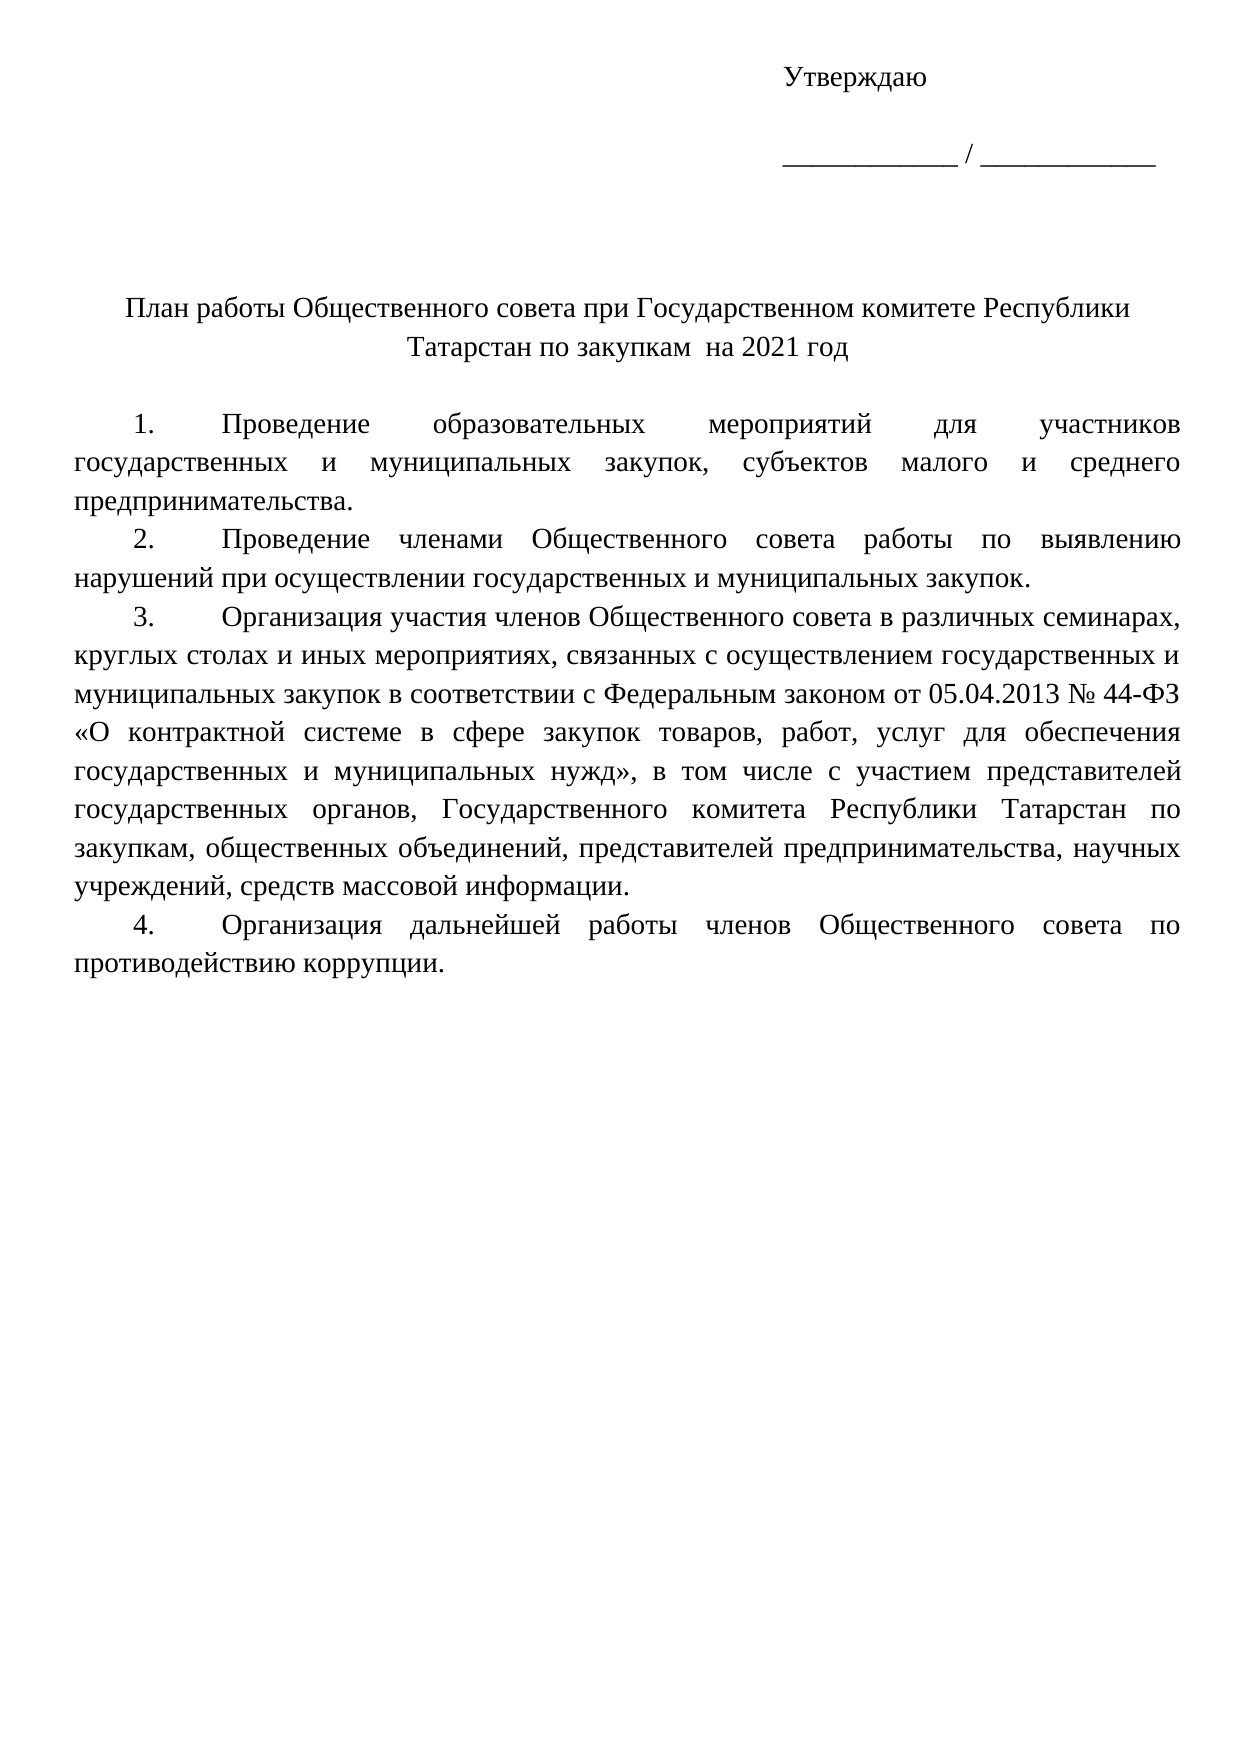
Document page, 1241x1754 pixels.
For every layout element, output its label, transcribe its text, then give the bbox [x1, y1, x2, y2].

text План работы Общественного совета при Государственном комитете Республики Татарстан по закупкам на 2021 год [74, 290, 1181, 362]
list Организация дальнейшей работы членов Общественного совета по противодействию коррупции. [74, 907, 1181, 979]
list Проведение членами Общественного совета работы по выявлению нарушений при осуществлении государственных и муниципальных закупок. [74, 522, 1181, 594]
text ____________ / ____________ [783, 136, 1181, 170]
text Утверждаю [783, 59, 1181, 93]
list Проведение образовательных мероприятий для участников государственных и муниципальных закупок, субъектов малого и среднего предпринимательства. [74, 406, 1181, 517]
list Организация участия членов Общественного совета в различных семинарах, круглых столах и иных мероприятиях, связанных с осуществлением государственных и муниципальных закупок в соответствии с Федеральным законом от 05.04.2013 № 44-ФЗ «О контрактной системе в сфере закупок товаров, работ, услуг для обеспечения государственных и муниципальных нужд», в том числе с участием представителей государственных органов, Государственного комитета Республики Татарстан по закупкам, общественных объединений, представителей предпринимательства, научных учреждений, средств массовой информации. [74, 599, 1181, 902]
